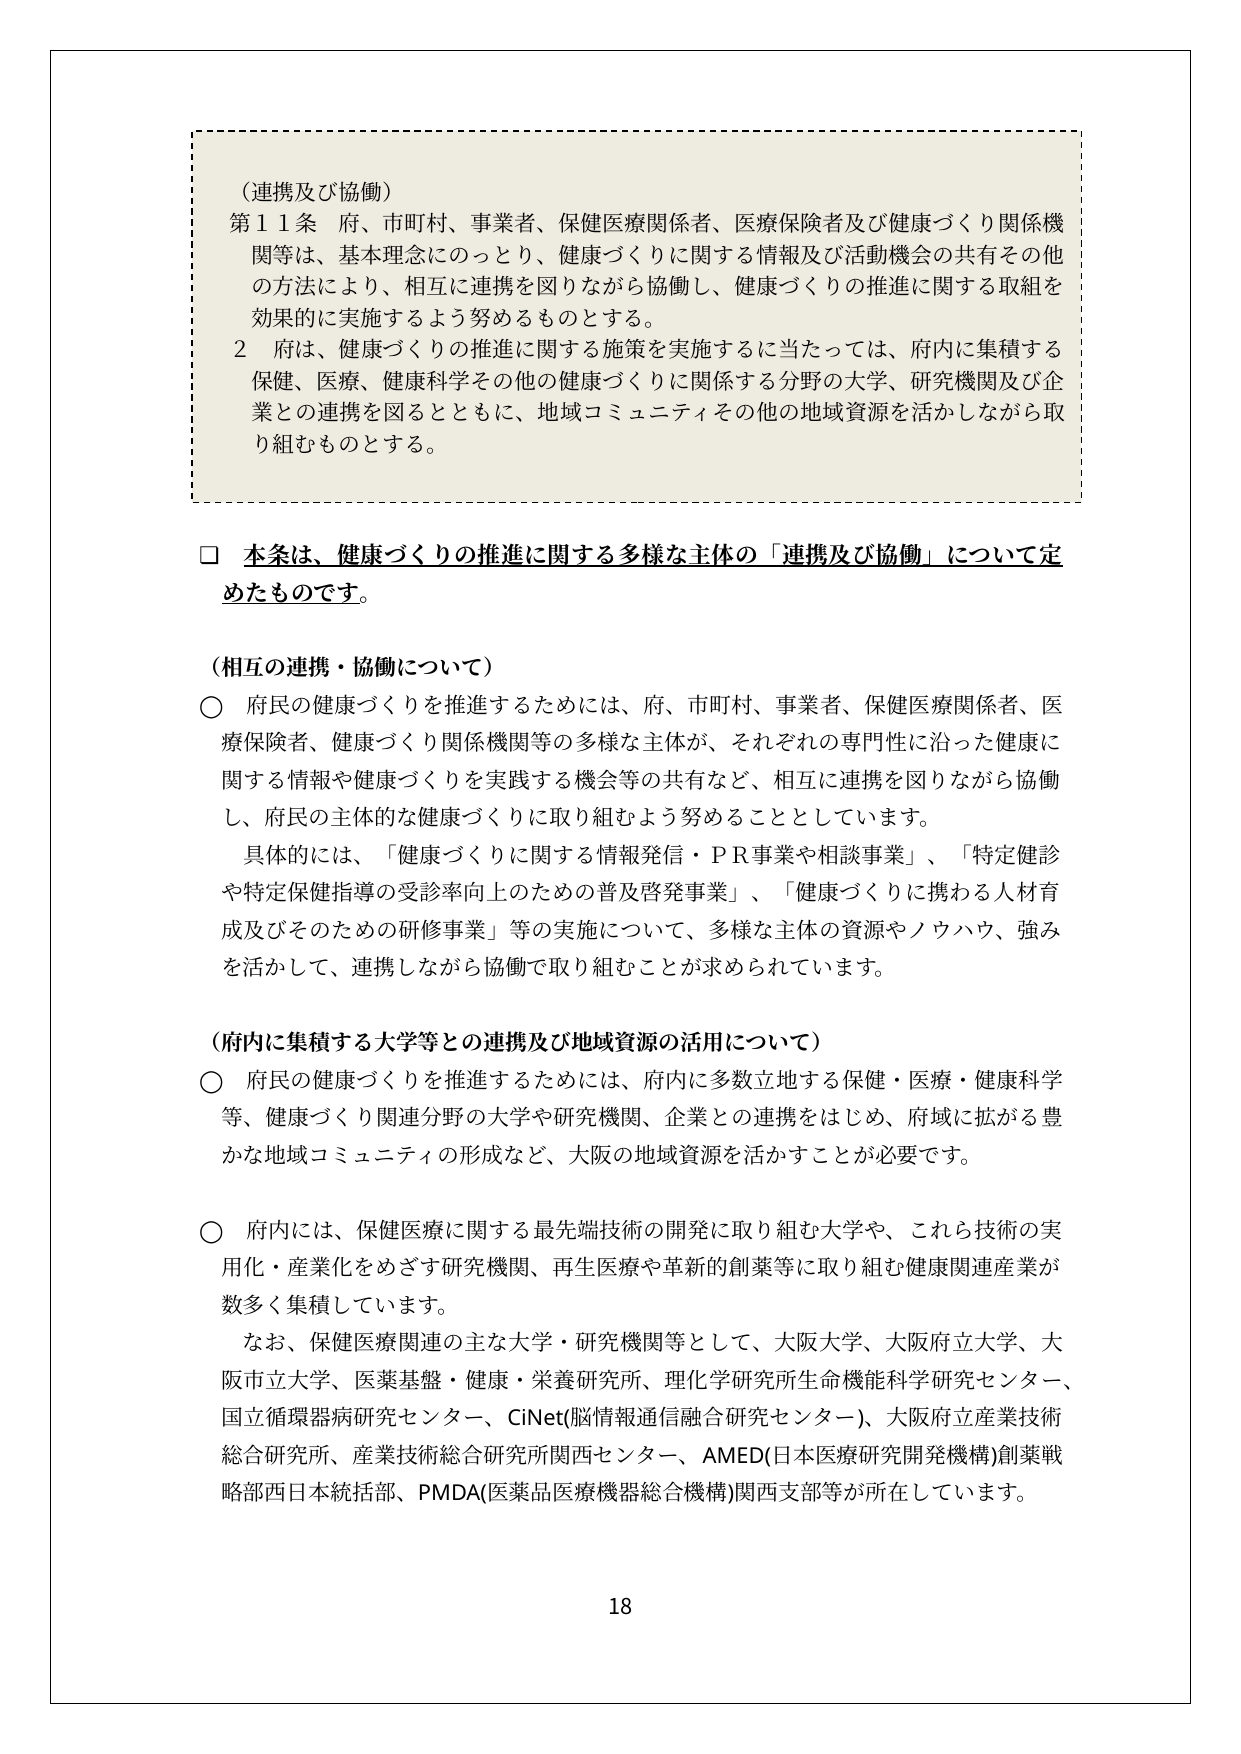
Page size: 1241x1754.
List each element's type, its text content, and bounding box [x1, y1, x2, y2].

text 具体的には、「健康づくりに関する情報発信・ＰＲ事業や相談事業」、「特定健診や特定保健指導の受診率向上のための普及啓発事業」、「健康づくりに携わる人材育成及びそのための研修事業」等の実施について、多様な主体の資源やノウハウ、強みを活かして、連携しながら協働で取り組むことが求められています。 [199, 835, 1063, 985]
text ❏ 本条は、健康づくりの推進に関する多様な主体の「連携及び協働」について定めたものです。 [199, 535, 1063, 610]
text なお、保健医療関連の主な大学・研究機関等として、大阪大学、大阪府立大学、大阪市立大学、医薬基盤・健康・栄養研究所、理化学研究所生命機能科学研究センター、国立循環器病研究センター、CiNet(脳情報通信融合研究センター)、大阪府立産業技術総合研究所、産業技術総合研究所関西センター、AMED(日本医療研究開発機構)創薬戦略部西日本統括部、PMDA(医薬品医療機器総合機構)関西支部等が所在しています。 [221, 1322, 1063, 1510]
text ◯ 府内には、保健医療に関する最先端技術の開発に取り組む大学や、これら技術の実用化・産業化をめざす研究機関、再生医療や革新的創薬等に取り組む健康関連産業が数多く集積しています。 [199, 1210, 1063, 1322]
text ◯ 府民の健康づくりを推進するためには、府、市町村、事業者、保健医療関係者、医療保険者、健康づくり関係機関等の多様な主体が、それぞれの専門性に沿った健康に関する情報や健康づくりを実践する機会等の共有など、相互に連携を図りながら協働し、府民の主体的な健康づくりに取り組むよう努めることとしています。 [199, 685, 1063, 835]
text （相互の連携・協働について） [199, 647, 1063, 685]
text ◯ 府民の健康づくりを推進するためには、府内に多数立地する保健・医療・健康科学等、健康づくり関連分野の大学や研究機関、企業との連携をはじめ、府域に拡がる豊かな地域コミュニティの形成など、大阪の地域資源を活かすことが必要です。 [199, 1060, 1063, 1172]
text （府内に集積する大学等との連携及び地域資源の活用について） [199, 1022, 1063, 1060]
